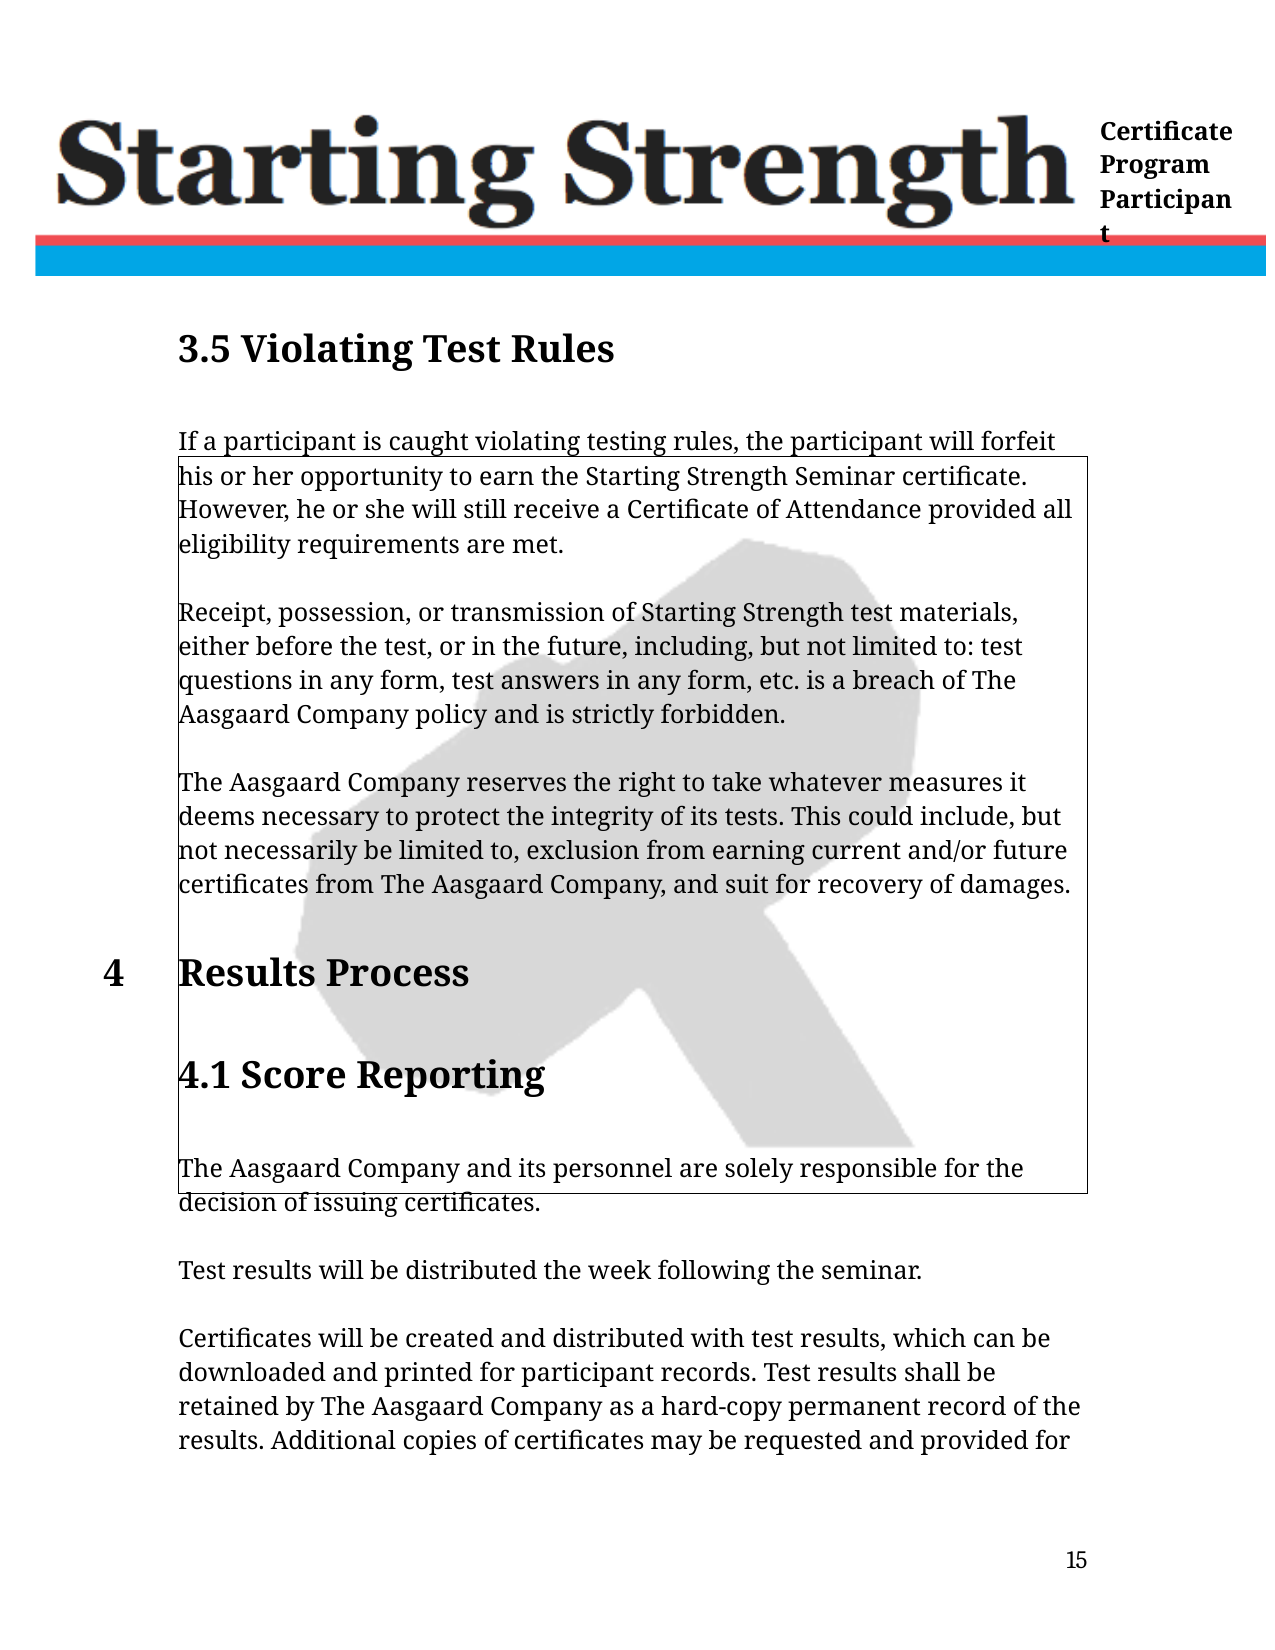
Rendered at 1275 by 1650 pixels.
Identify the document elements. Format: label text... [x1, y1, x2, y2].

text 3.5 Violating Test Rules [178, 322, 1087, 373]
text 4 Results Process [103, 946, 1087, 997]
text Test results will be distributed the week following the seminar. [178, 1253, 1087, 1287]
text 4.1 Score Reporting [103, 1048, 1087, 1099]
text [178, 1321, 1087, 1457]
text The Aasgaard Company reserves the right to take whatever measures it deems necessary to protect the integrity of its tests. This could include, but not necessarily be limited to, exclusion from earning current and/or future certificates from The Aasgaard Company, and suit for recovery of damages. [178, 765, 1087, 901]
text If a participant is caught violating testing rules, the participant will forfeit his or her opportunity to earn the Starting Strength Seminar certificate. However, he or she will still receive a Certificate of Attendance provided all eligibility requirements are met. [178, 424, 1087, 560]
text Receipt, possession, or transmission of Starting Strength test materials, either before the test, or in the future, including, but not limited to: test questions in any form, test answers in any form, etc. is a breach of The Aasgaard Company policy and is strictly forbidden. [178, 594, 1087, 731]
text The Aasgaard Company and its personnel are solely responsible for the decision of issuing certificates. [178, 1151, 1087, 1219]
picture [34, 105, 1266, 276]
